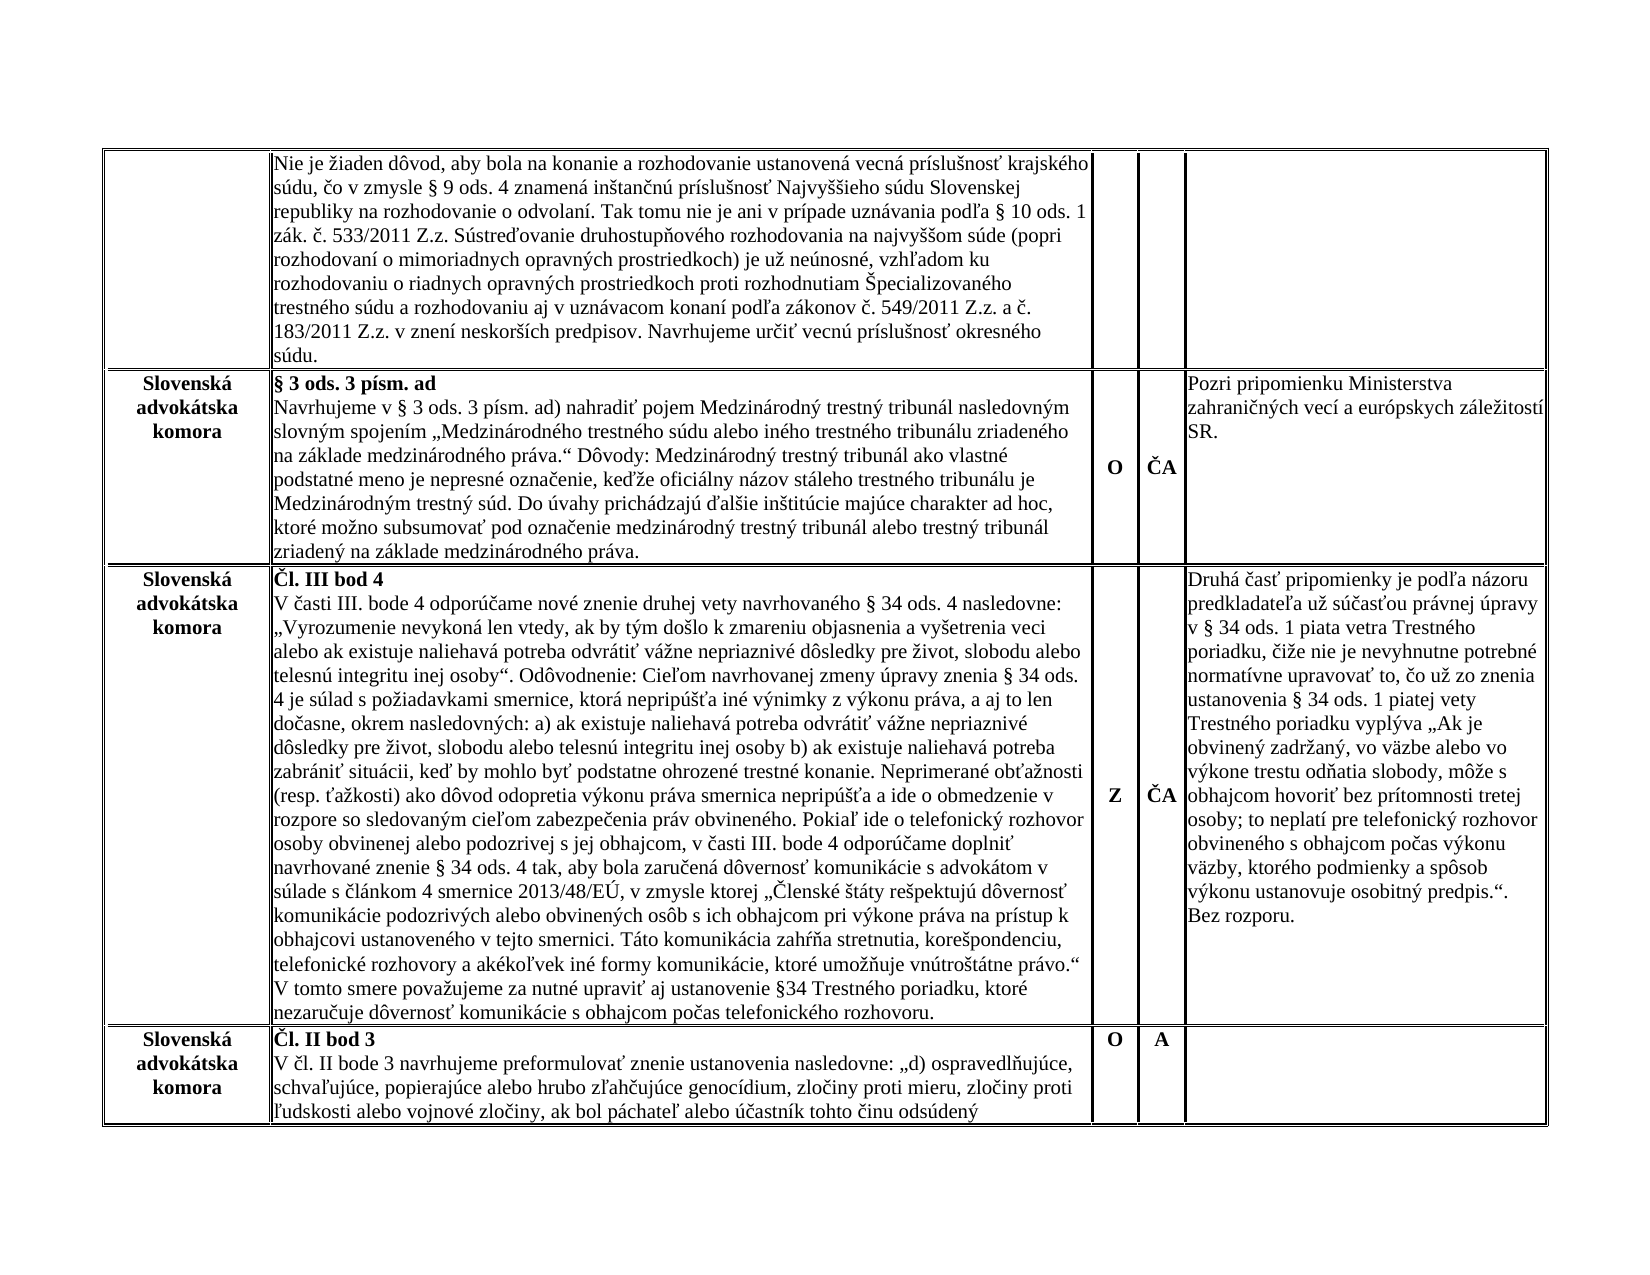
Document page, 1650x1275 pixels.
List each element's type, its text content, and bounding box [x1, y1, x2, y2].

table_cell § 3 ods. 3 písm. ad Navrhujeme v § 3 ods. 3 písm. ad) nahradiť pojem Medzinárodný trestný tribunál nasledovným slovným spojením „Medzinárodného trestného súdu alebo iného trestného tribunálu zriadeného na základe medzinárodného práva.“ Dôvody: Medzinárodný trestný tribunál ako vlastné podstatné meno je nepresné označenie, keďže oficiálny názov stáleho trestného tribunálu je Medzinárodným trestný súd. Do úvahy prichádzajú ďalšie inštitúcie majúce charakter ad hoc, ktoré možno subsumovať pod označenie medzinárodný trestný tribunál alebo trestný tribunál zriadený na základe medzinárodného práva. [273, 371, 1091, 563]
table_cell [271, 1027, 1092, 1123]
table_cell [1185, 151, 1545, 367]
table_cell ČA [1140, 371, 1184, 563]
table_cell A [1138, 1027, 1185, 1123]
table_cell Druhá časť pripomienky je podľa názoru predkladateľa už súčasťou právnej úpravy v § 34 ods. 1 piata vetra Trestného poriadku, čiže nie je nevyhnutne potrebné normatívne upravovať to, čo už zo znenia ustanovenia § 34 ods. 1 piatej vety Trestného poriadku vyplýva „Ak je obvinený zadržaný, vo väzbe alebo vo výkone trestu odňatia slobody, môže s obhajcom hovoriť bez prítomnosti tretej osoby; to neplatí pre telefonický rozhovor obvineného s obhajcom počas výkonu väzby, ktorého podmienky a spôsob výkonu ustanovuje osobitný predpis.“. Bez rozporu. [1187, 563, 1546, 1024]
table_cell Slovenská advokátska komora [105, 367, 269, 563]
table_cell A [1138, 149, 1185, 367]
table_cell O [1094, 371, 1137, 563]
table_cell Z [1094, 567, 1137, 1024]
table_cell Pozri pripomienku Ministerstva zahraničných vecí a európskych záležitostí SR. [1187, 367, 1546, 563]
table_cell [271, 149, 1092, 367]
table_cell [103, 1024, 271, 1123]
table_cell ČA [1140, 567, 1184, 1024]
table_cell O [1092, 149, 1138, 367]
table_cell O [1092, 1027, 1138, 1123]
table_cell Čl. III bod 4 V časti III. bode 4 odporúčame nové znenie druhej vety navrhovaného § 34 ods. 4 nasledovne: „Vyrozumenie nevykoná len vtedy, ak by tým došlo k zmareniu objasnenia a vyšetrenia veci alebo ak existuje naliehavá potreba odvrátiť vážne nepriaznivé dôsledky pre život, slobodu alebo telesnú integritu inej osoby“. Odôvodnenie: Cieľom navrhovanej zmeny úpravy znenia § 34 ods. 4 je súlad s požiadavkami smernice, ktorá nepripúšťa iné výnimky z výkonu práva, a aj to len dočasne, okrem nasledovných: a) ak existuje naliehavá potreba odvrátiť vážne nepriaznivé dôsledky pre život, slobodu alebo telesnú integritu inej osoby b) ak existuje naliehavá potreba zabrániť situácii, keď by mohlo byť podstatne ohrozené trestné konanie. Neprimerané obťažnosti (resp. ťažkosti) ako dôvod odopretia výkonu práva smernica nepripúšťa a ide o obmedzenie v rozpore so sledovaným cieľom zabezpečenia práv obvineného. Pokiaľ ide o telefonický rozhovor osoby obvinenej alebo podozrivej s jej obhajcom, v časti III. bode 4 odporúčame doplniť navrhované znenie § 34 ods. 4 tak, aby bola zaručená dôvernosť komunikácie s advokátom v súlade s článkom 4 smernice 2013/48/EÚ, v zmysle ktorej „Členské štáty rešpektujú dôvernosť komunikácie podozrivých alebo obvinených osôb s ich obhajcom pri výkone práva na prístup k obhajcovi ustanoveného v tejto smernici. Táto komunikácia zahŕňa stretnutia, korešpondenciu, telefonické rozhovory a akékoľvek iné formy komunikácie, ktoré umožňuje vnútroštátne právo.“ V tomto smere považujeme za nutné upraviť aj ustanovenie §34 Trestného poriadku, ktoré nezaručuje dôvernosť komunikácie s obhajcom počas telefonického rozhovoru. [273, 567, 1091, 1024]
table_cell Slovenská advokátska komora [105, 563, 269, 1024]
table_cell [1185, 1024, 1547, 1123]
table_cell NSSR [103, 149, 271, 367]
